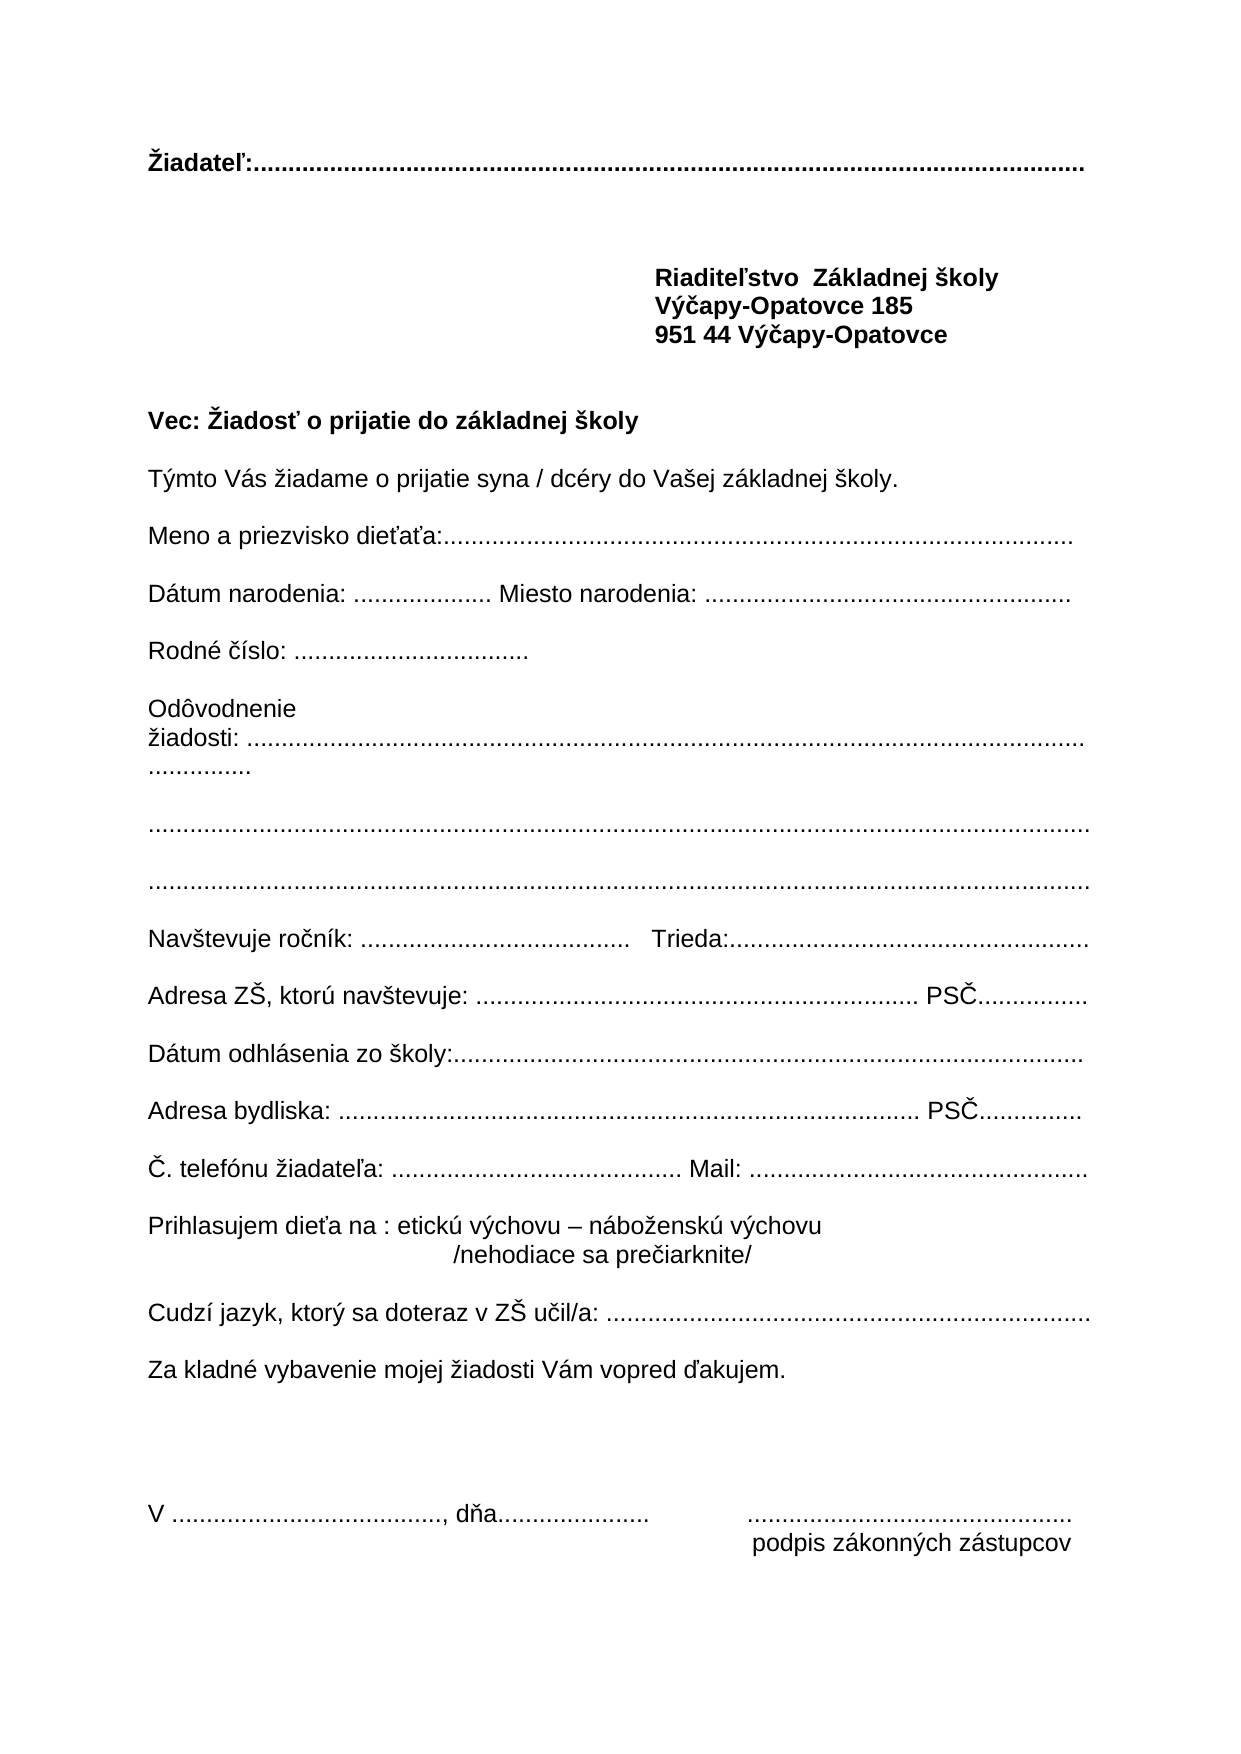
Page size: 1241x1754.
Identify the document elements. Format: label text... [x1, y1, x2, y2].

text Adresa bydliska: .................................................................................... PSČ............... [148, 1096, 1093, 1125]
text Dátum odhlásenia zo školy:........................................................................................... [148, 1039, 1093, 1068]
text Riaditeľstvo Základnej školy [148, 263, 1093, 291]
text Rodné číslo: .................................. [148, 636, 1093, 665]
text Žiadateľ:........................................................................................................................ [148, 148, 1093, 176]
text Meno a priezvisko dieťaťa:........................................................................................... [148, 521, 1093, 550]
text ........................................................................................................................................ [148, 866, 1093, 895]
text V ......................................., dňa...................... ............................................... [148, 1499, 1093, 1528]
text Navštevuje ročník: ....................................... Trieda:.................................................... [148, 924, 1093, 953]
text Vec: Žiadosť o prijatie do základnej školy [148, 406, 1093, 435]
text Cudzí jazyk, ktorý sa doteraz v ZŠ učil/a: ...................................................................... [148, 1298, 1093, 1326]
text Za kladné vybavenie mojej žiadosti Vám vopred ďakujem. [148, 1355, 1093, 1384]
text 951 44 Výčapy-Opatovce [148, 320, 1093, 349]
text Týmto Vás žiadame o prijatie syna / dcéry do Vašej základnej školy. [148, 464, 1093, 493]
text Prihlasujem dieťa na : etickú výchovu – náboženskú výchovu [148, 1211, 1093, 1240]
text Výčapy-Opatovce 185 [148, 291, 1093, 320]
text /nehodiace sa prečiarknite/ [148, 1240, 1093, 1269]
text Adresa ZŠ, ktorú navštevuje: ................................................................ PSČ................ [148, 981, 1093, 1010]
text Odôvodnenie žiadosti: ........................................................................................................................................ [148, 694, 1093, 780]
text Dátum narodenia: .................... Miesto narodenia: ..................................................... [148, 579, 1093, 608]
text ........................................................................................................................................ [148, 809, 1093, 838]
text Č. telefónu žiadateľa: .......................................... Mail: ................................................. [148, 1154, 1093, 1183]
text podpis zákonných zástupcov [148, 1528, 1093, 1556]
